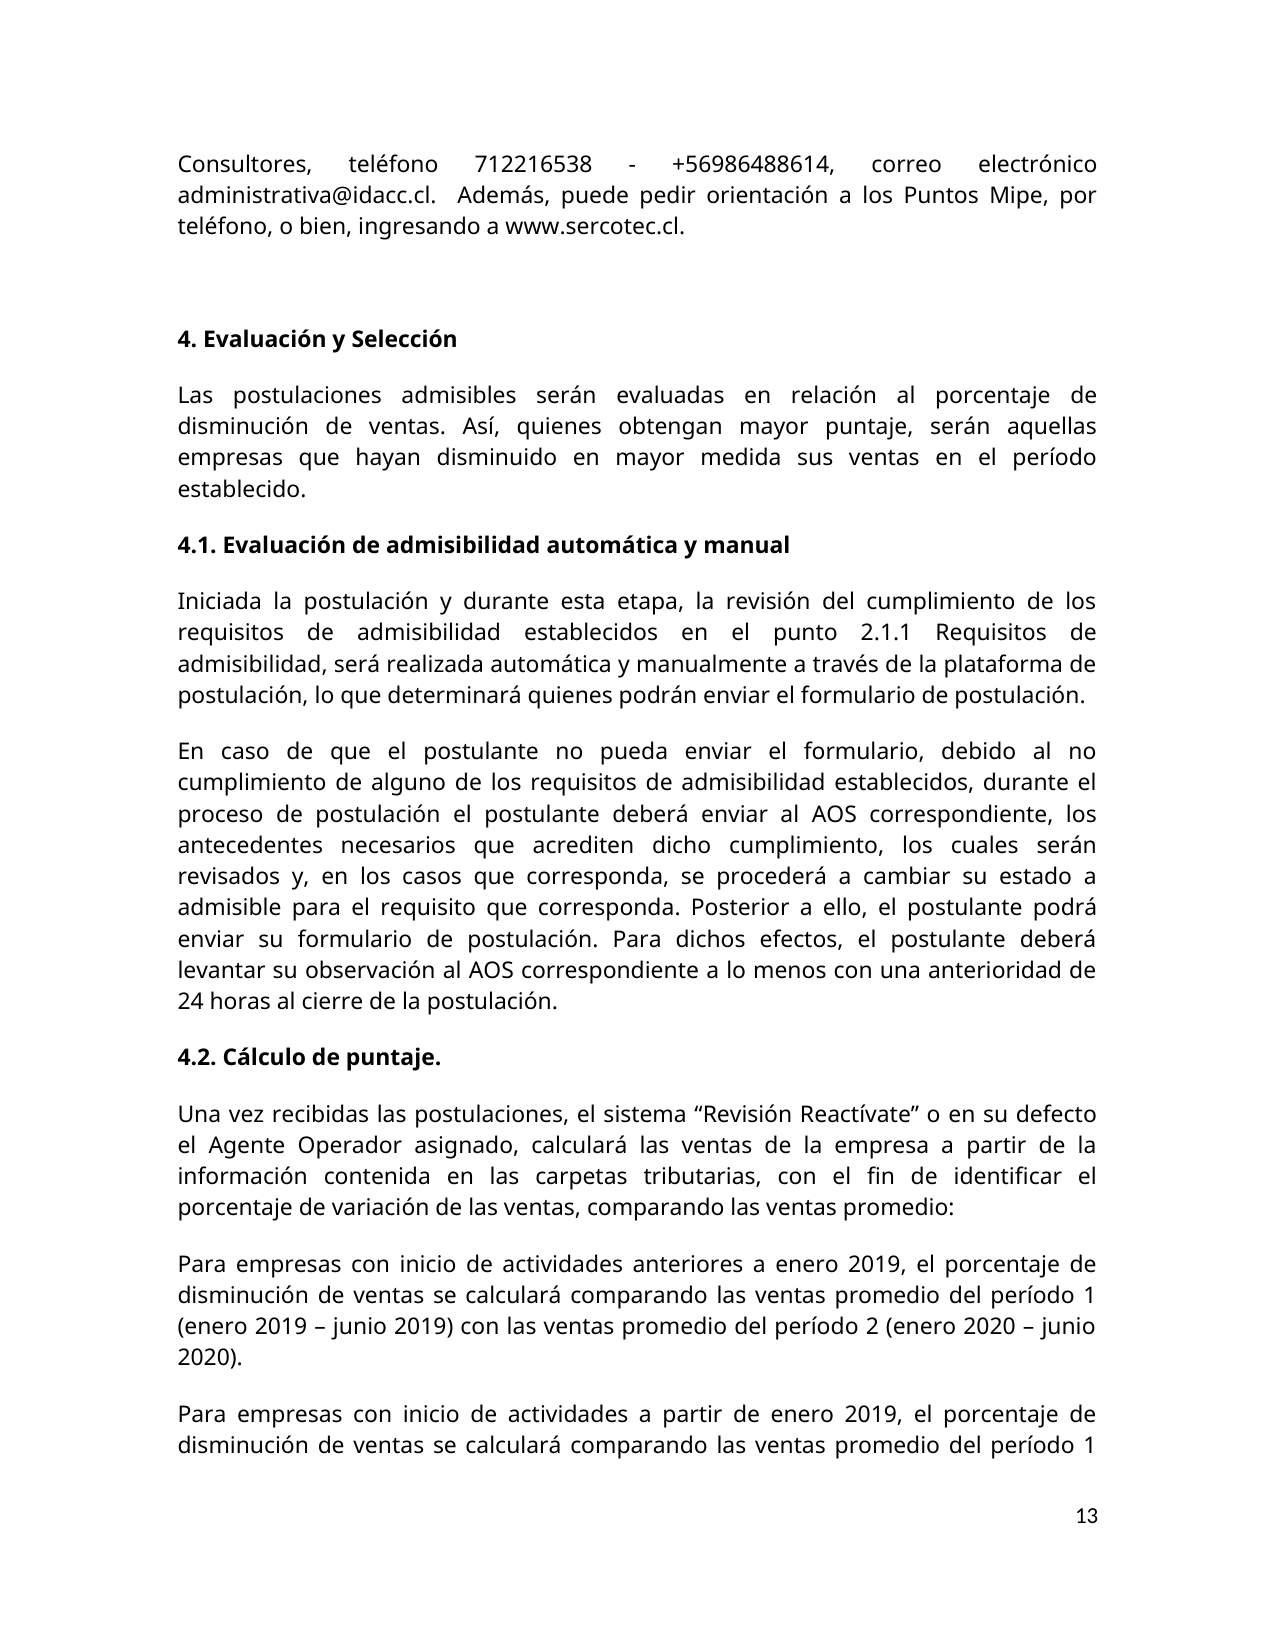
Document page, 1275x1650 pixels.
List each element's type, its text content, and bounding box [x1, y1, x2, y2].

text 4.1. Evaluación de admisibilidad automática y manual [177, 529, 1098, 560]
text Para empresas con inicio de actividades anteriores a enero 2019, el porcentaje de disminución de ventas se calculará comparando las ventas promedio del período 1 (enero 2019 – junio 2019) con las ventas promedio del período 2 (enero 2020 – junio 2020). [177, 1248, 1098, 1373]
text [177, 148, 1098, 241]
text 4. Evaluación y Selección [177, 323, 1098, 354]
text Iniciada la postulación y durante esta etapa, la revisión del cumplimiento de los requisitos de admisibilidad establecidos en el punto 2.1.1 Requisitos de admisibilidad, será realizada automática y manualmente a través de la plataforma de postulación, lo que determinará quienes podrán enviar el formulario de postulación. [177, 585, 1098, 710]
text Una vez recibidas las postulaciones, el sistema “Revisión Reactívate” o en su defecto el Agente Operador asignado, calculará las ventas de la empresa a partir de la información contenida en las carpetas tributarias, con el fin de identificar el porcentaje de variación de las ventas, comparando las ventas promedio: [177, 1098, 1098, 1223]
text Las postulaciones admisibles serán evaluadas en relación al porcentaje de disminución de ventas. Así, quienes obtengan mayor puntaje, serán aquellas empresas que hayan disminuido en mayor medida sus ventas en el período establecido. [177, 379, 1098, 504]
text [177, 1398, 1098, 1460]
text En caso de que el postulante no pueda enviar el formulario, debido al no cumplimiento de alguno de los requisitos de admisibilidad establecidos, durante el proceso de postulación el postulante deberá enviar al AOS correspondiente, los antecedentes necesarios que acrediten dicho cumplimiento, los cuales serán revisados y, en los casos que corresponda, se procederá a cambiar su estado a admisible para el requisito que corresponda. Posterior a ello, el postulante podrá enviar su formulario de postulación. Para dichos efectos, el postulante deberá levantar su observación al AOS correspondiente a lo menos con una anterioridad de 24 horas al cierre de la postulación. [177, 735, 1098, 1016]
text 4.2. Cálculo de puntaje. [177, 1041, 1098, 1073]
